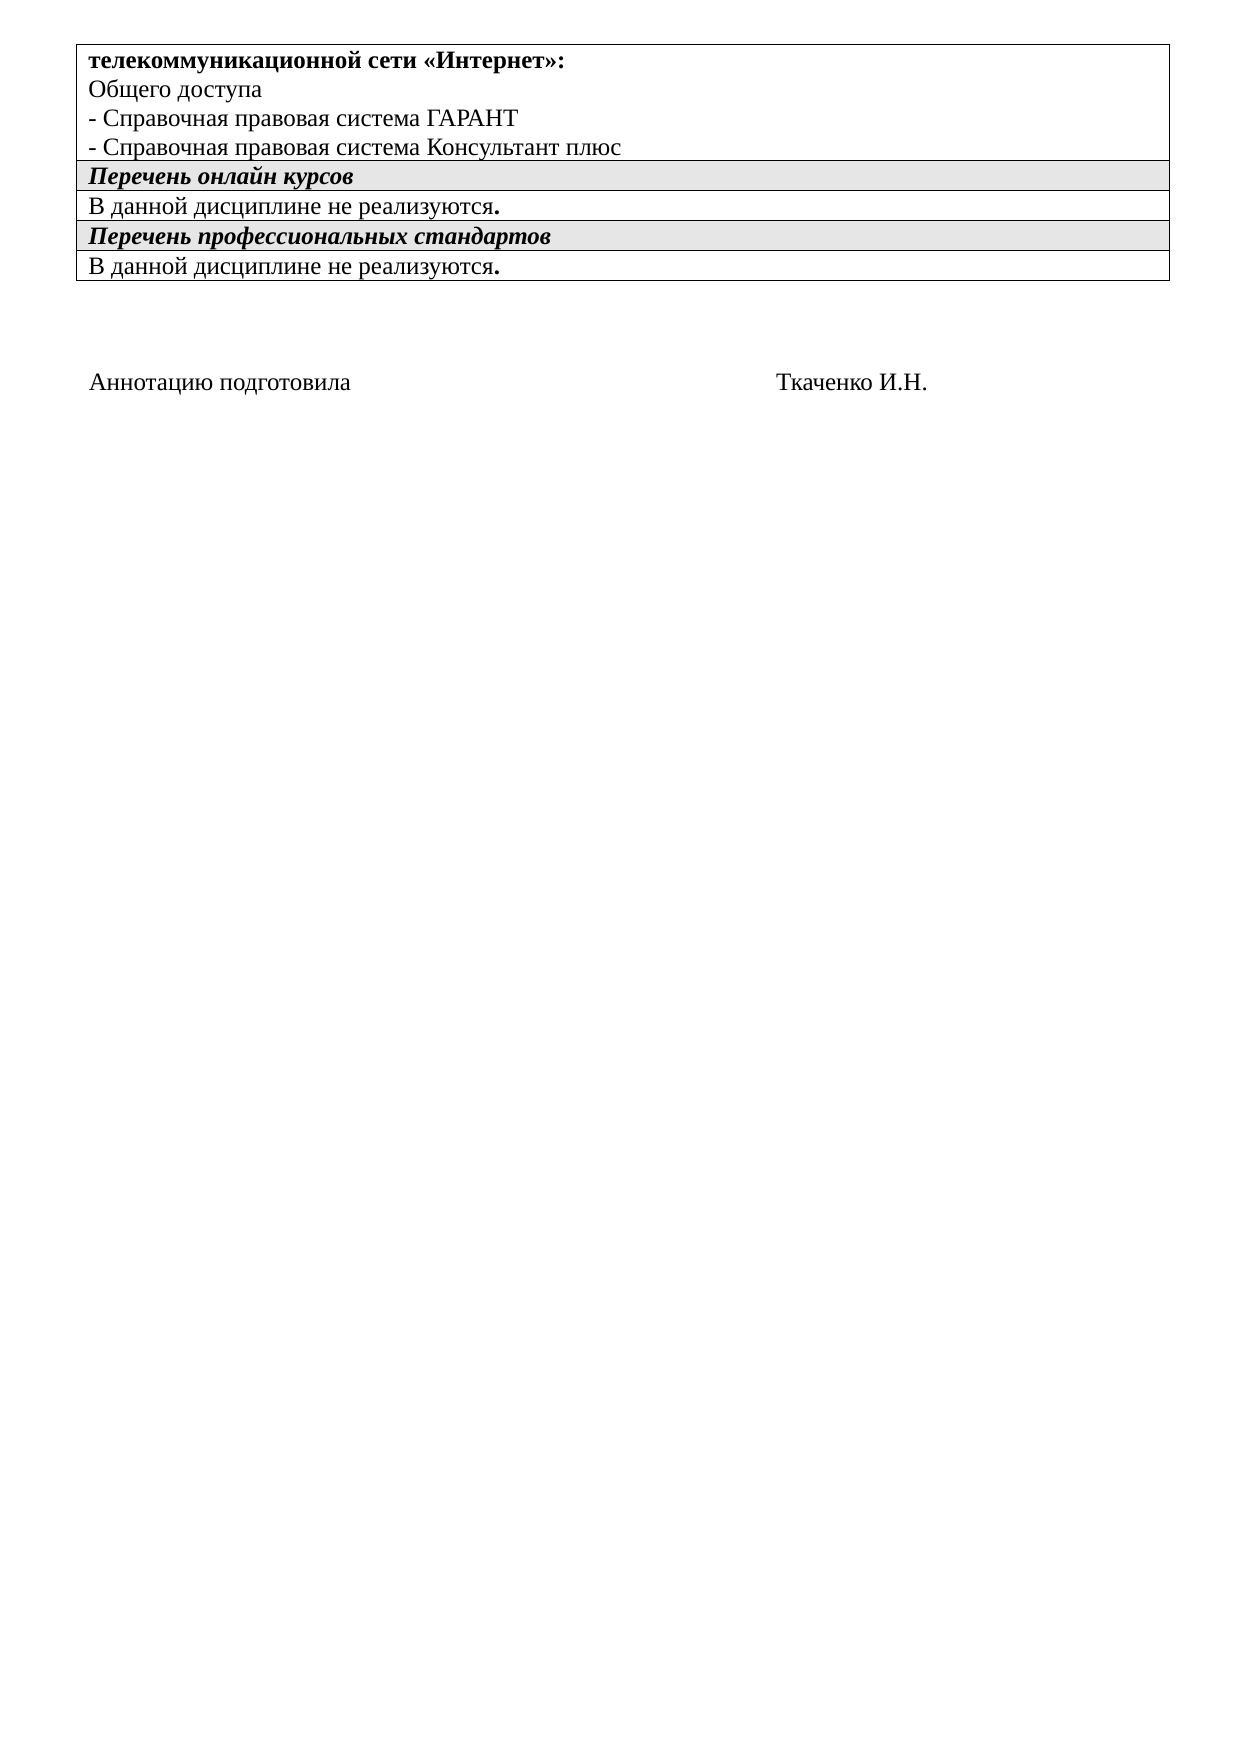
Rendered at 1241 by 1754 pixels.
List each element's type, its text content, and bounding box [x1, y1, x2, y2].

table_cell В данной дисциплине не реализуются. [77, 191, 1169, 220]
table_cell Перечень профессиональных стандартов [77, 221, 1169, 250]
table_cell Перечень онлайн курсов [77, 161, 1169, 190]
text Аннотацию подготовила Ткаченко И.Н. [88, 367, 1181, 396]
table_cell В данной дисциплине не реализуются. [77, 251, 1169, 279]
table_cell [77, 45, 1169, 160]
